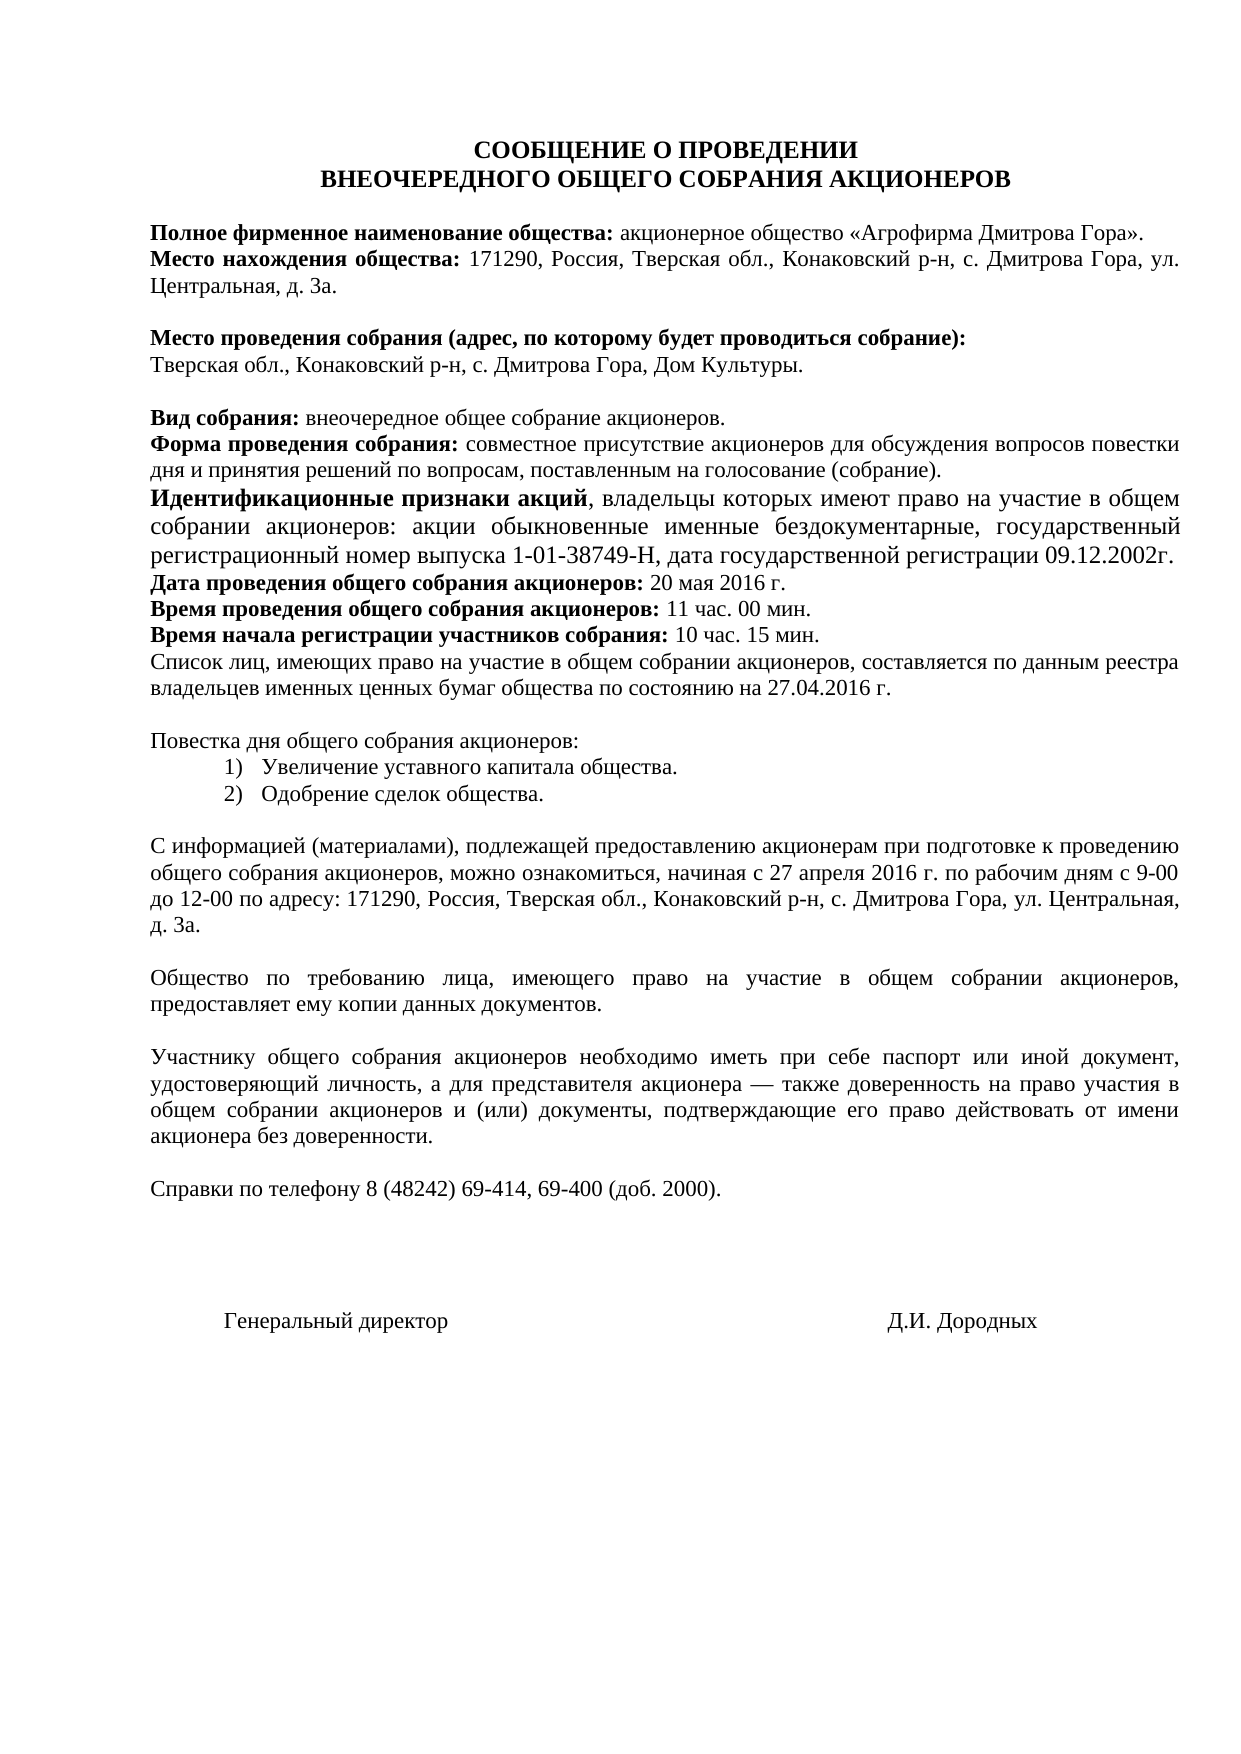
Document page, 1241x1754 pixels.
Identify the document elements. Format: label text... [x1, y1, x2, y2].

text Время начала регистрации участников собрания: 10 час. 15 мин. [150, 622, 1181, 648]
text Форма проведения собрания: совместное присутствие акционеров для обсуждения вопросов повестки дня и принятия решений по вопросам, поставленным на голосование (собрание). [150, 430, 1181, 483]
text Время проведения общего собрания акционеров: 11 час. 00 мин. [150, 595, 1181, 622]
text ВНЕОЧЕРЕДНОГО ОБЩЕГО СОБРАНИЯ АКЦИОНЕРОВ [150, 164, 1181, 193]
text Вид собрания: внеочередное общее собрание акционеров. [150, 403, 1181, 430]
text Место проведения собрания (адрес, по которому будет проводиться собрание): [150, 324, 1181, 351]
text Повестка дня общего собрания акционеров: [150, 727, 1181, 753]
text Место нахождения общества: 171290, Россия, Тверская обл., Конаковский р-н, с. Дмитрова Гора, ул. Центральная, д. 3а. [150, 245, 1181, 298]
text С информацией (материалами), подлежащей предоставлению акционерам при подготовке к проведению общего собрания акционеров, можно ознакомиться, начиная с 27 апреля 2016 г. по рабочим дням с 9-00 до 12-00 по адресу: 171290, Россия, Тверская обл., Конаковский р-н, с. Дмитрова Гора, ул. Центральная, д. 3а. [150, 832, 1181, 938]
text Полное фирменное наименование общества: акционерное общество «Агрофирма Дмитрова Гора». [150, 219, 1181, 245]
text Справки по телефону 8 (48242) 69-414, 69-400 (доб. 2000). [150, 1175, 1181, 1201]
text Дата проведения общего собрания акционеров: 20 мая 2016 г. [150, 569, 1181, 595]
text Участнику общего собрания акционеров необходимо иметь при себе паспорт или иной документ, удостоверяющий личность, а для представителя акционера — также доверенность на право участия в общем собрании акционеров и (или) документы, подтверждающие его право действовать от имени акционера без доверенности. [150, 1043, 1181, 1149]
text Тверская обл., Конаковский р-н, с. Дмитрова Гора, Дом Культуры. [150, 351, 1181, 377]
text Идентификационные признаки акций, владельцы которых имеют право на участие в общем собрании акционеров: акции обыкновенные именные бездокументарные, государственный регистрационный номер выпуска 1-01-38749-Н, дата государственной регистрации 09.12.2002г. [150, 483, 1181, 569]
text Список лиц, имеющих право на участие в общем собрании акционеров, составляется по данным реестра владельцев именных ценных бумаг общества по состоянию на 27.04.2016 г. [150, 648, 1181, 701]
text Генеральный директор Д.И. Дородных [150, 1307, 1181, 1333]
text СООБЩЕНИЕ О ПРОВЕДЕНИИ [150, 135, 1181, 164]
list Одобрение сделок общества. [224, 780, 1181, 806]
text Общество по требованию лица, имеющего право на участие в общем собрании акционеров, предоставляет ему копии данных документов. [150, 964, 1181, 1017]
list Увеличение уставного капитала общества. [224, 753, 1181, 780]
